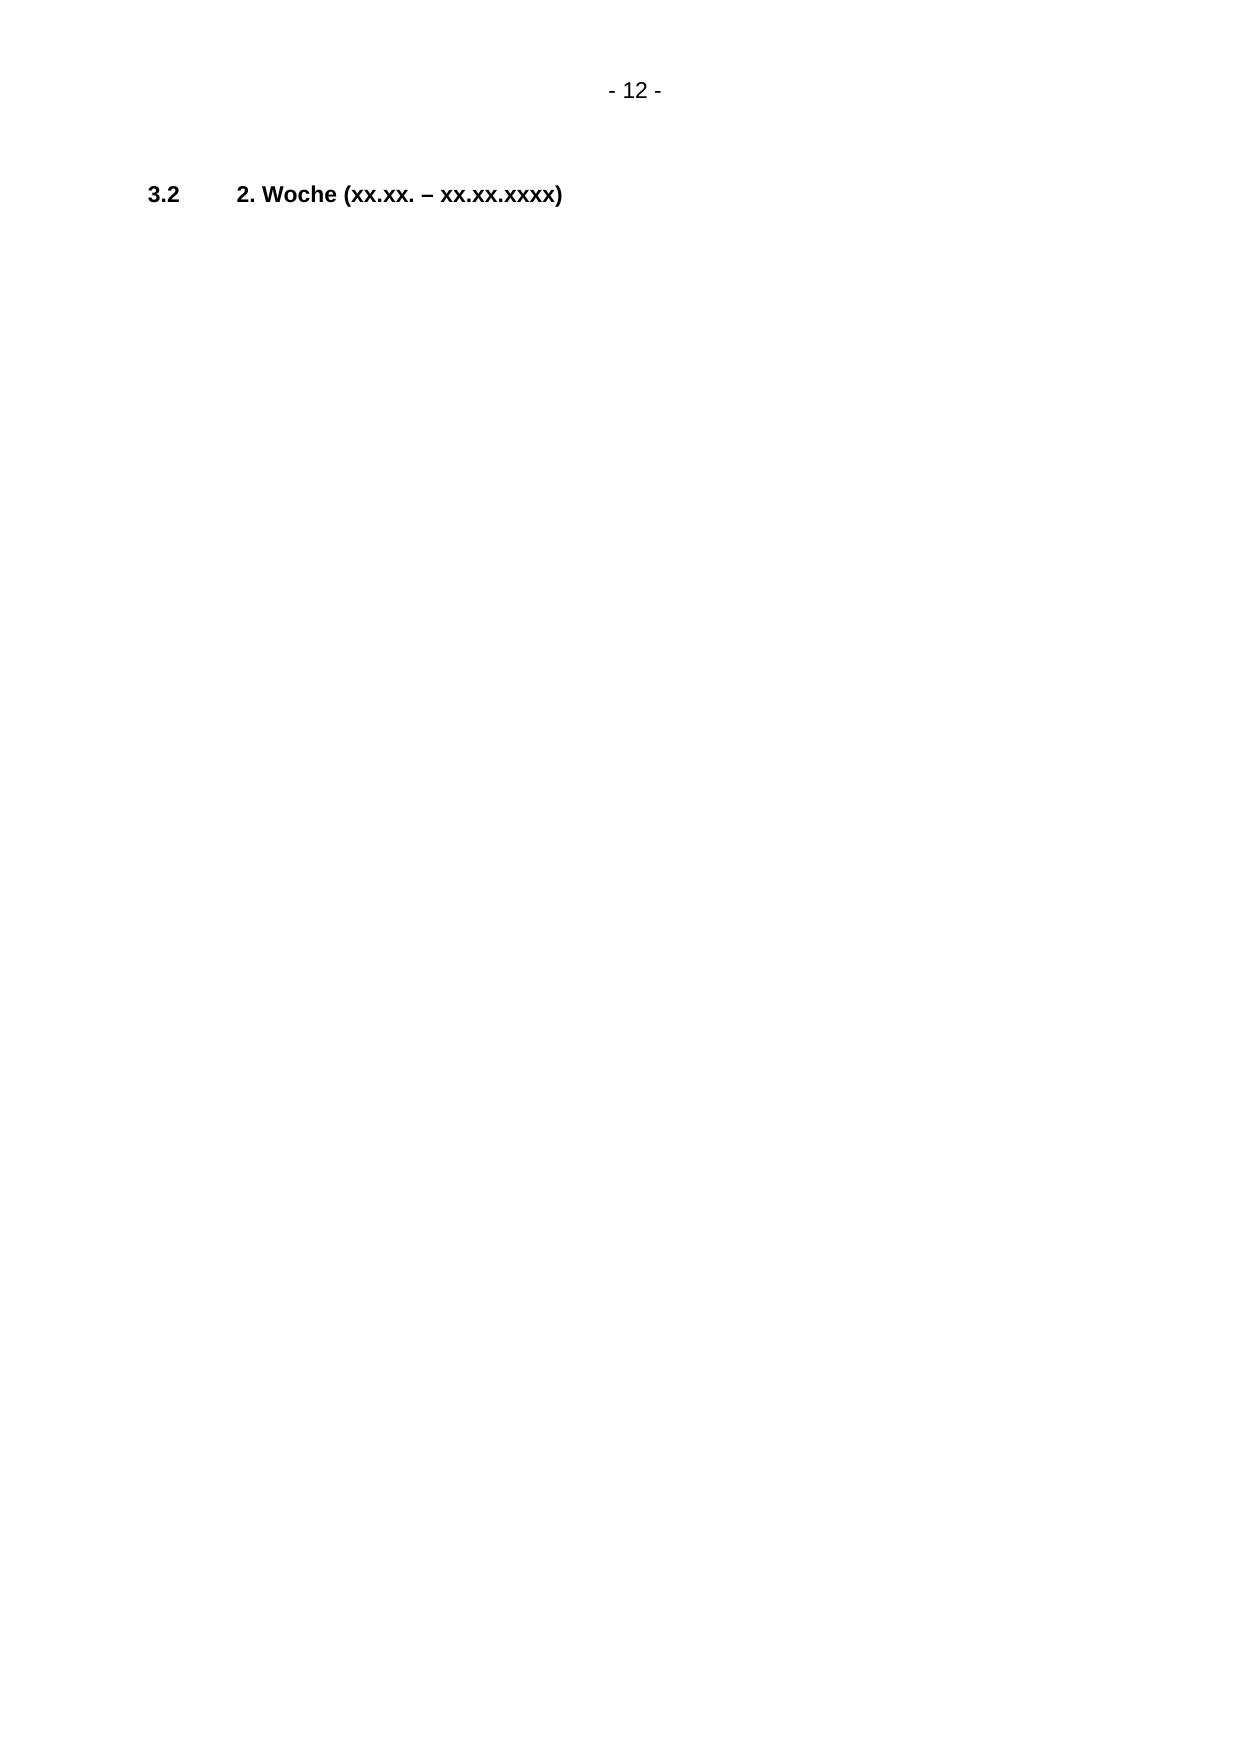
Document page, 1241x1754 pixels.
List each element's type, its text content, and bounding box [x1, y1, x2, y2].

subtitle 2. Woche (xx.xx. – xx.xx.xxxx) [148, 181, 1122, 207]
